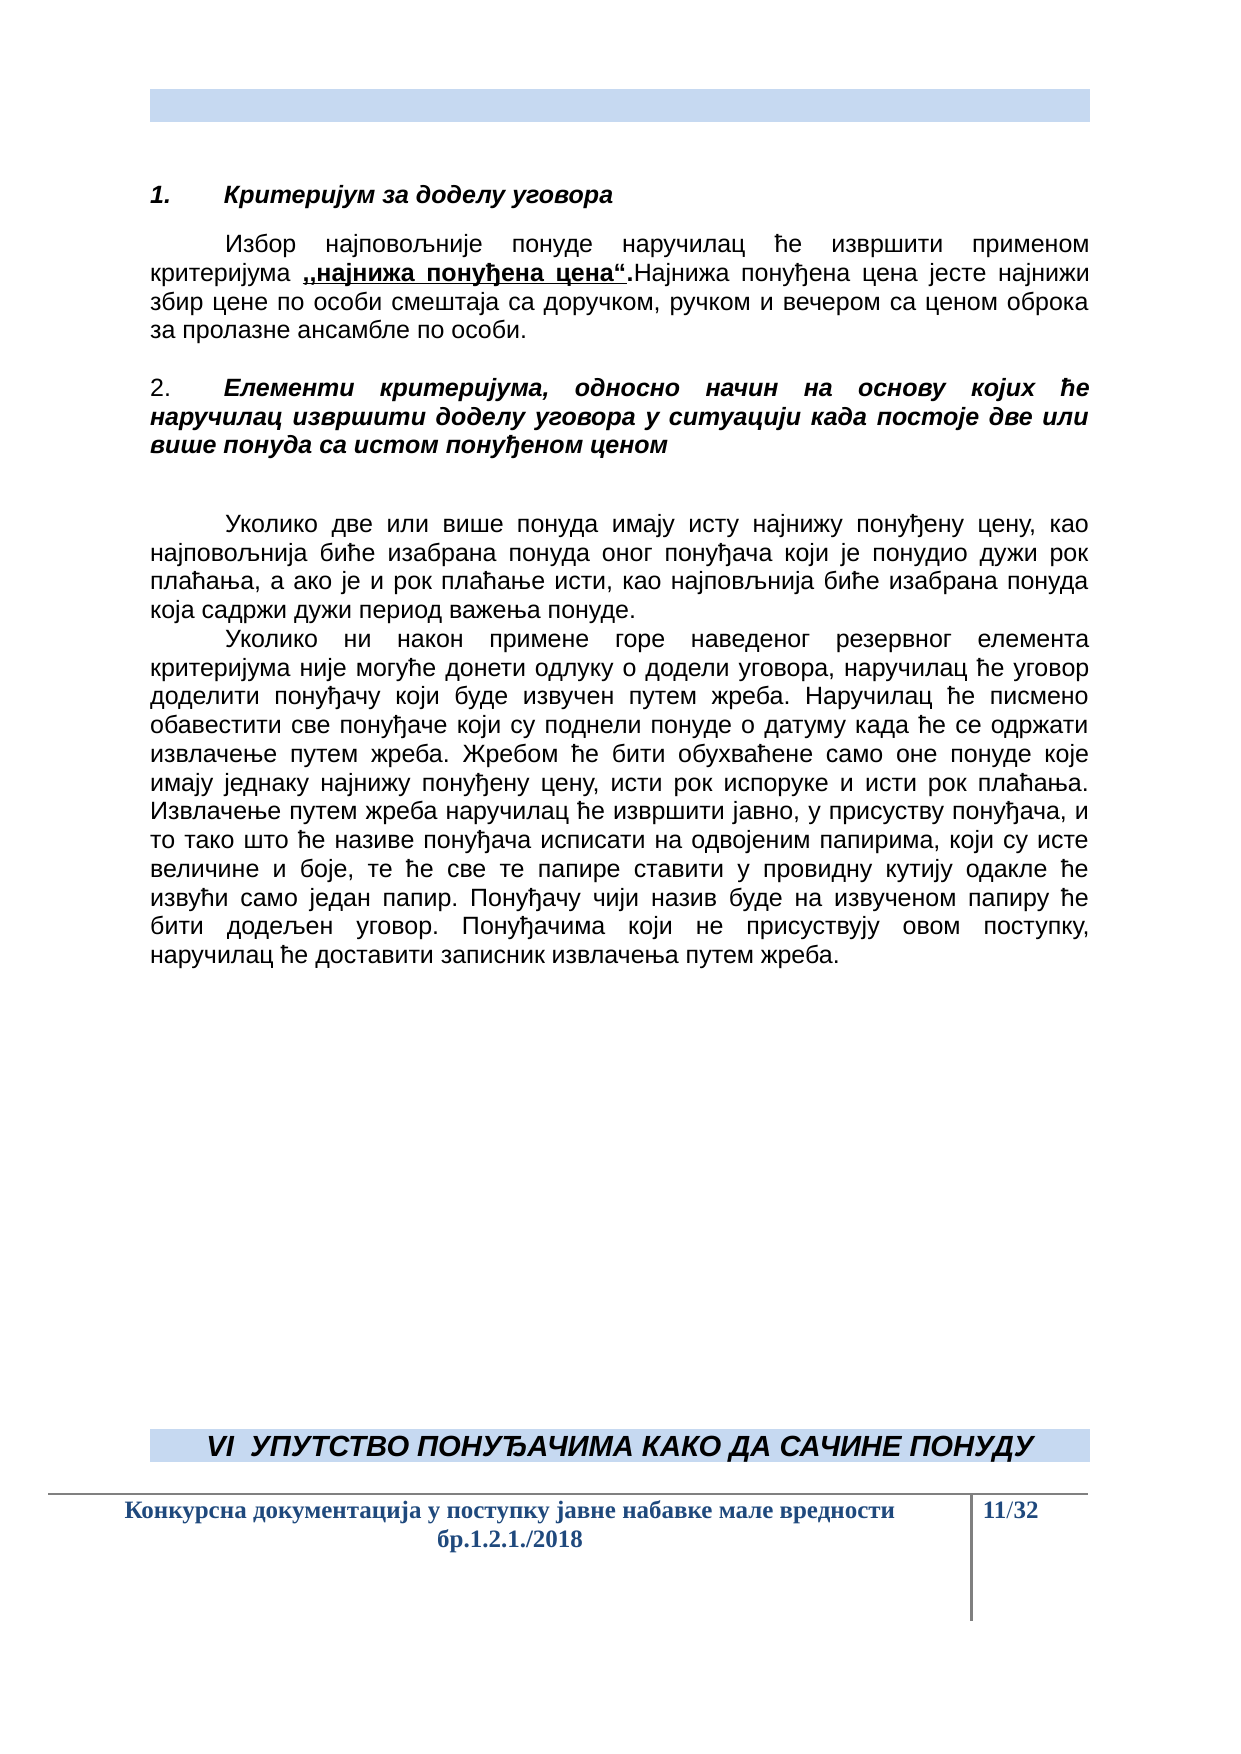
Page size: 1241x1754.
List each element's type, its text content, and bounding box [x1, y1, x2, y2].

text Уколико ни након примене горе наведеног резервног елемента критеријума није могуће донети одлуку о додели уговора, наручилац ће уговор доделити понуђачу који буде извучен путем жреба. Наручилац ће писмено обавестити све понуђаче који су поднели понуде о датуму када ће се одржати извлачење путем жреба. Жребом ће бити обухваћене само оне понуде које имају једнаку најнижу понуђену цену, исти рок испоруке и исти рок плаћања. Извлачење путем жреба наручилац ће извршити јавно, у присуству понуђача, и то тако што ће називе понуђача исписати на одвојеним папирима, који су исте величине и боје, те ће све те папире ставити у провидну кутију одакле ће извући само један папир. Понуђачу чији назив буде на извученом папиру ће бити додељен уговор. Понуђачима који не присуствују овом поступку, наручилац ће доставити записник извлачења путем жреба. [150, 624, 1090, 969]
list Елементи критеријума, односно начин на основу којих ће наручилац извршити доделу уговора у ситуацији када постоје две или више понуда са истом понуђеном ценом [150, 373, 1090, 459]
text Уколико две или више понуда имају исту најнижу понуђену цену, као најповољнија биће изабрана понуда оног понуђача који је понудио дужи рок плаћања, а ако је и рок плаћање исти, као најповљнија биће изабрана понуда која садржи дужи период важења понуде. [150, 509, 1090, 624]
list Критеријум за доделу уговора [150, 180, 1090, 208]
text Избор најповољније понуде наручилац ће извршити применом критеријума ,,најнижа понуђена цена“.Најнижа понуђена цена јесте најнижи збир цене по особи смештаја са доручком, ручком и вечером са ценом оброка за пролазне ансамбле по особи. [150, 229, 1090, 344]
text VI УПУТСТВО ПОНУЂАЧИМА КАКО ДА САЧИНЕ ПОНУДУ [150, 1429, 1090, 1462]
